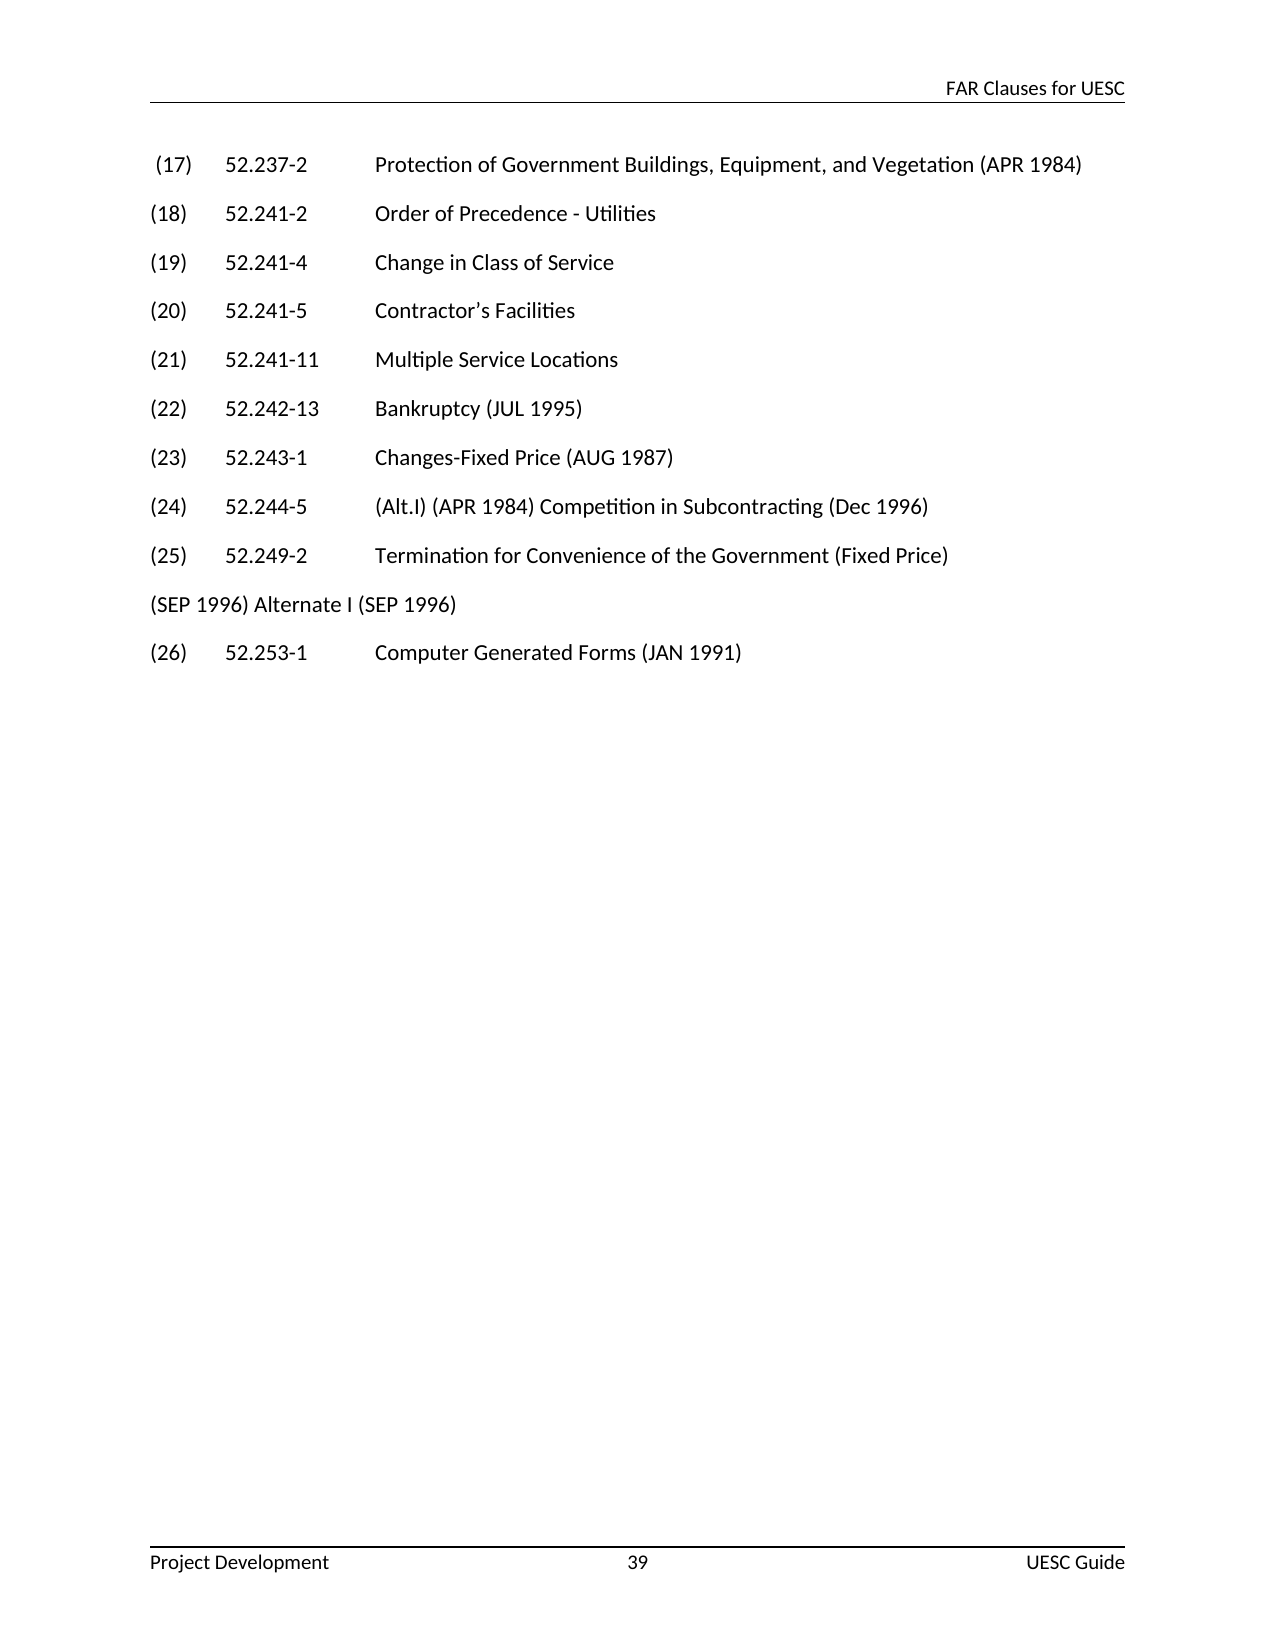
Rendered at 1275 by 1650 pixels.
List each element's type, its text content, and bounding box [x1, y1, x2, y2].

text (26) 52.253-1 Computer Generated Forms (JAN 1991) [150, 638, 1125, 667]
text (18) 52.241-2 Order of Precedence - Utilities [150, 199, 1125, 227]
text (SEP 1996) Alternate I (SEP 1996) [150, 590, 1125, 618]
text (19) 52.241-4 Change in Class of Service [150, 248, 1125, 276]
text (20) 52.241-5 Contractor’s Facilities [150, 297, 1125, 324]
text (22) 52.242-13 Bankruptcy (JUL 1995) [150, 394, 1125, 422]
text (21) 52.241-11 Multiple Service Locations [150, 345, 1125, 373]
text (17) 52.237-2 Protection of Government Buildings, Equipment, and Vegetation (APR 1984) [150, 150, 1125, 178]
text (24) 52.244-5 (Alt.I) (APR 1984) Competition in Subcontracting (Dec 1996) [150, 492, 1125, 520]
text (25) 52.249-2 Termination for Convenience of the Government (Fixed Price) [150, 541, 1125, 569]
text (23) 52.243-1 Changes-Fixed Price (AUG 1987) [150, 443, 1125, 471]
